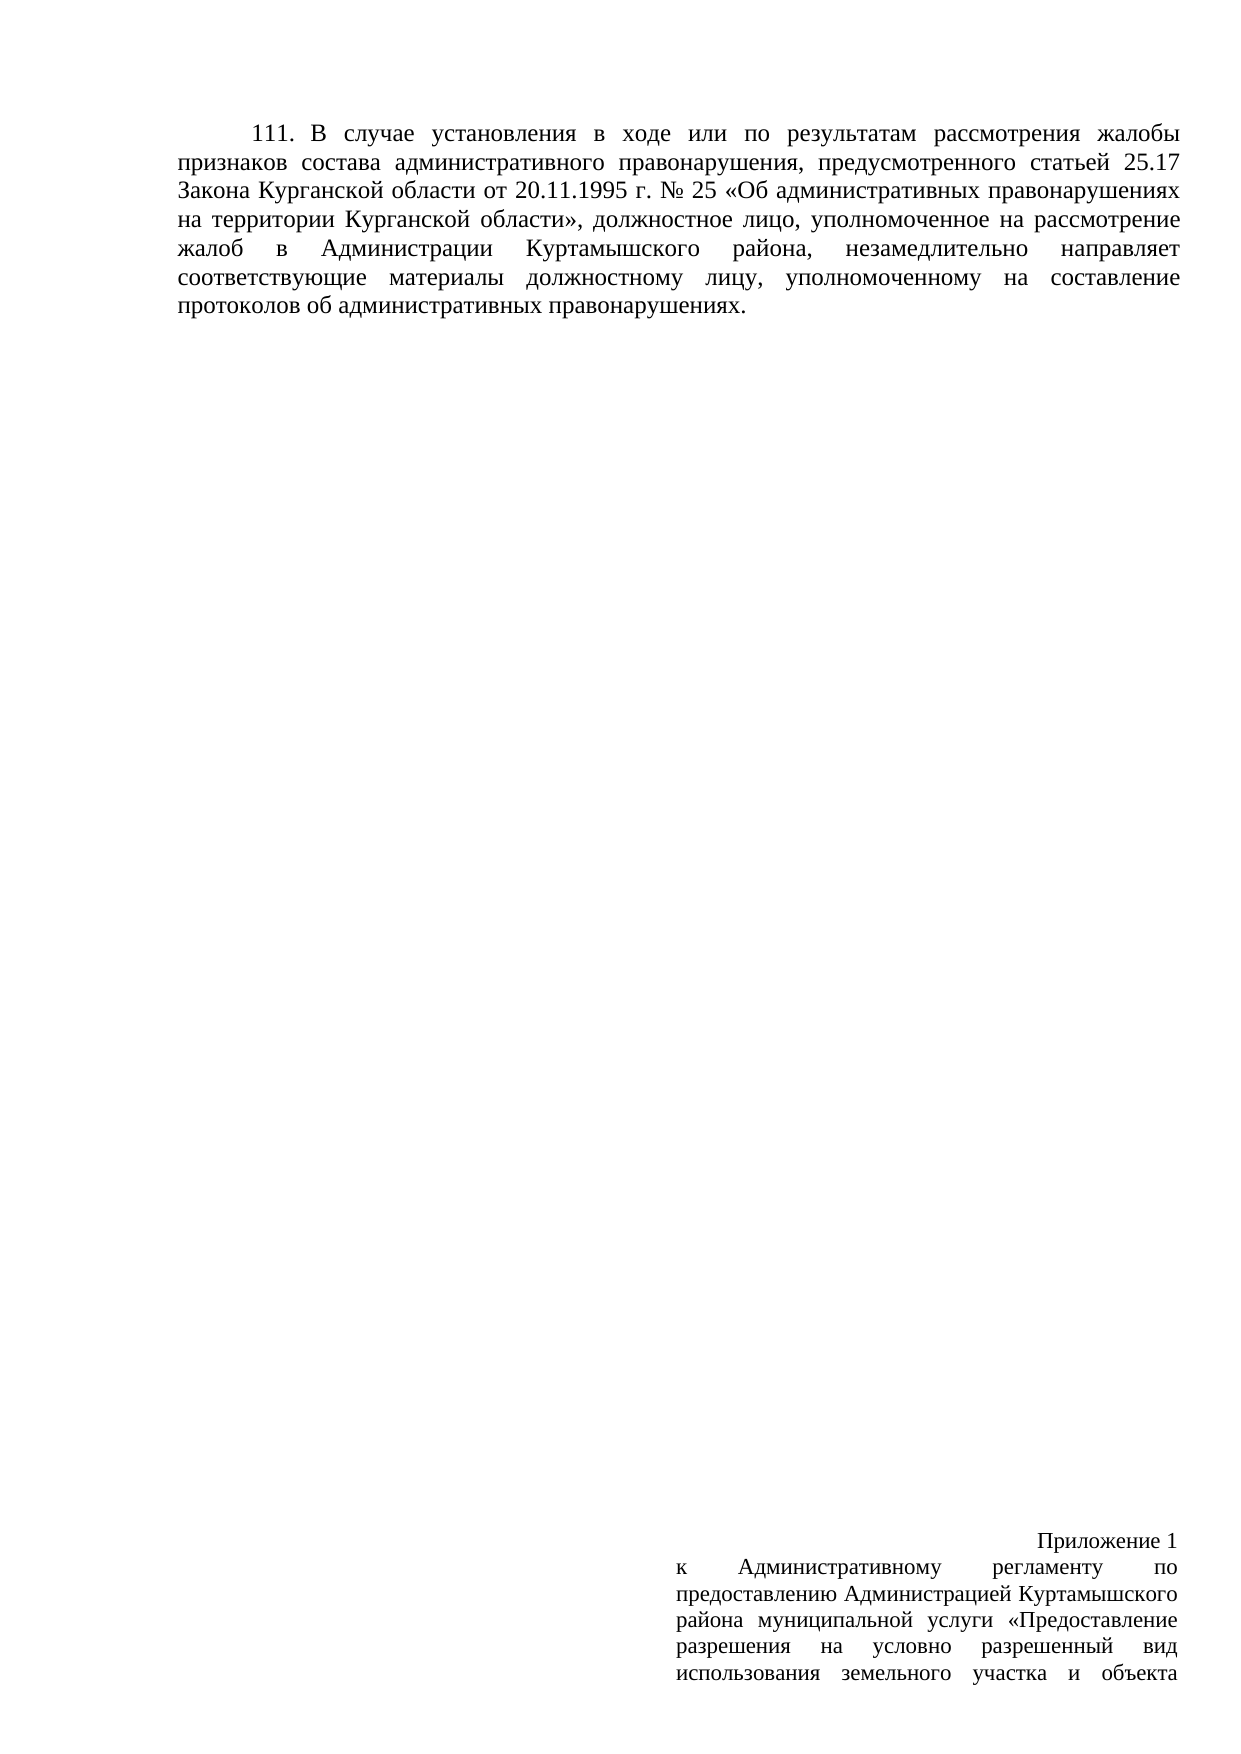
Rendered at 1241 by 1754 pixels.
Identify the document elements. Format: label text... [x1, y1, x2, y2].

list В случае установления в ходе или по результатам рассмотрения жалобы признаков состава административного правонарушения, предусмотренного статьей 25.17 Закона Курганской области от 20.11.1995 г. № 25 «Об административных правонарушениях на территории Курганской области», должностное лицо, уполномоченное на рассмотрение жалоб в Администрации Куртамышского района, незамедлительно направляет соответствующие материалы должностному лицу, уполномоченному на составление протоколов об административных правонарушениях. [177, 118, 1181, 319]
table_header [665, 1527, 1190, 1685]
